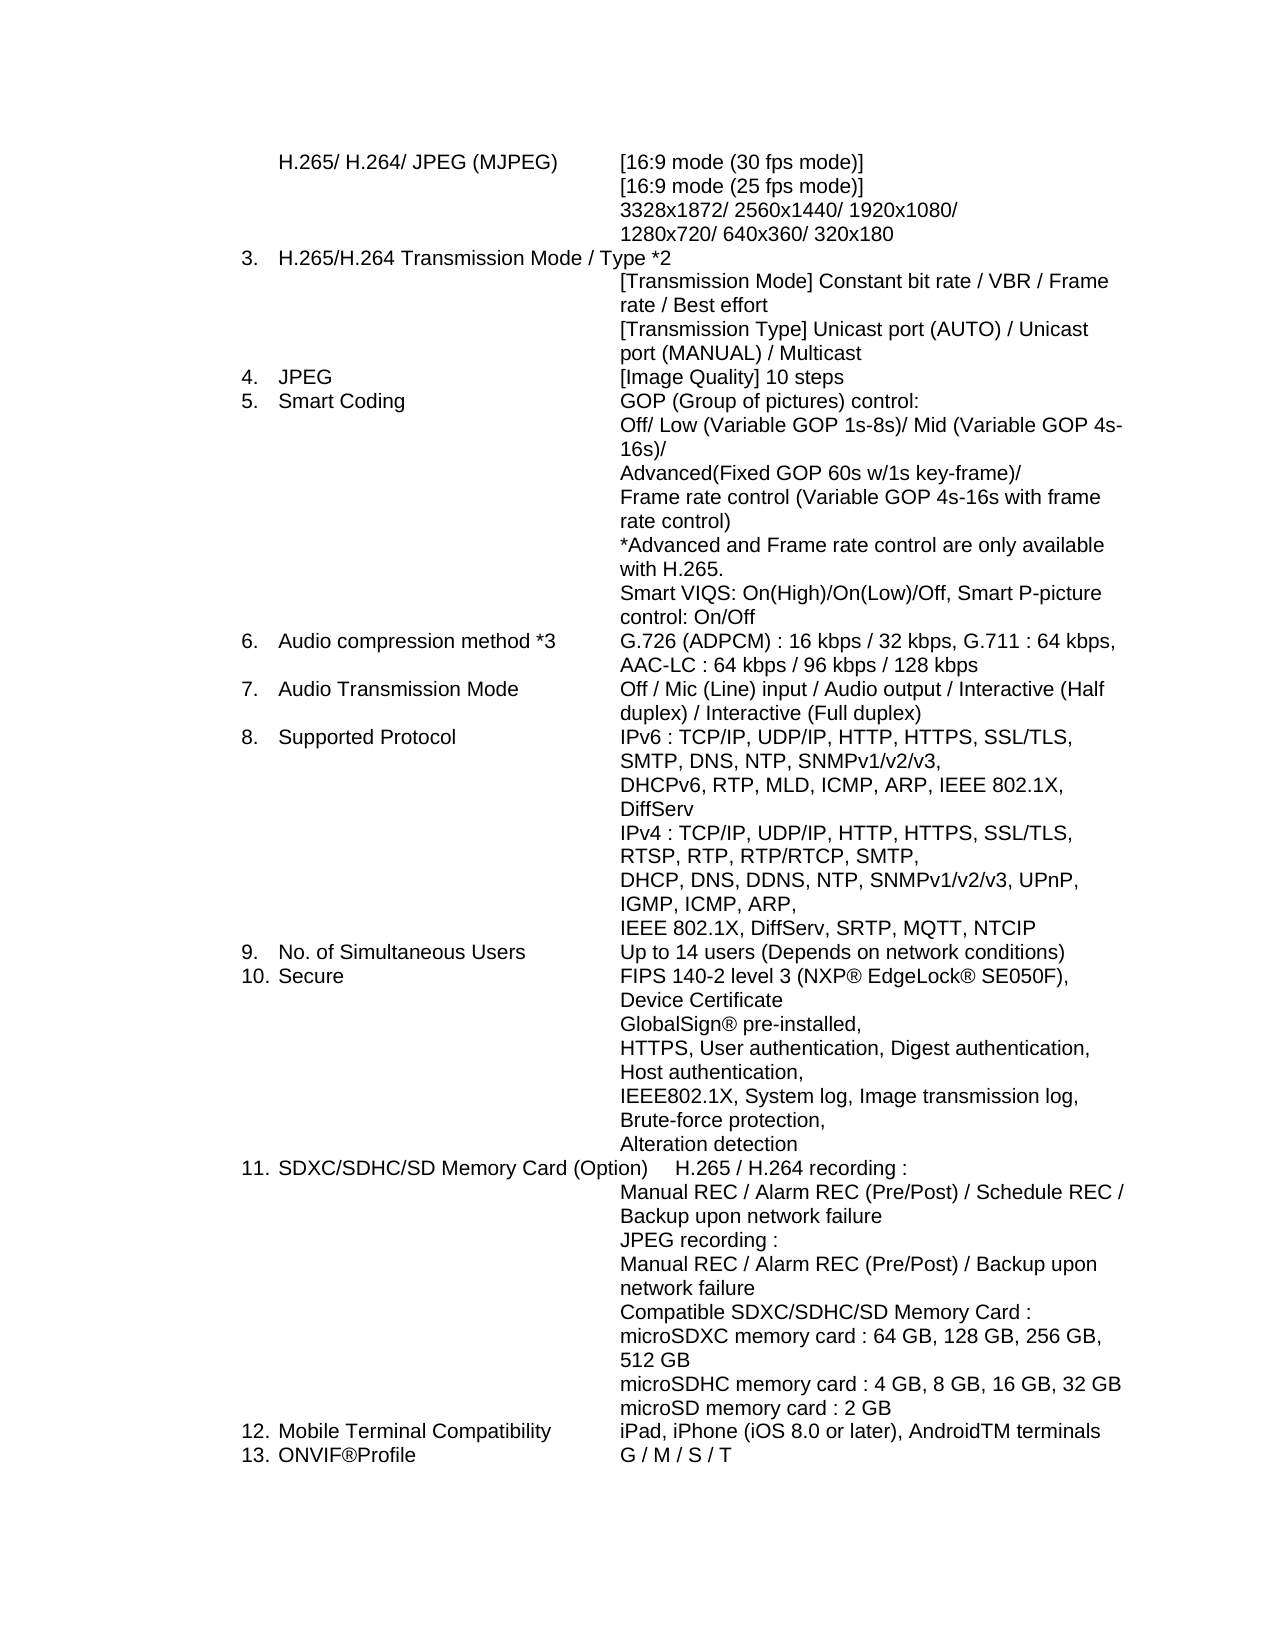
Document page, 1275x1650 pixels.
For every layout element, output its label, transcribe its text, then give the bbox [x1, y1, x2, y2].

text JPEG recording : [620, 1228, 1125, 1252]
text Advanced(Fixed GOP 60s w/1s key-frame)/ [620, 461, 1125, 485]
text Smart VIQS: On(High)/On(Low)/Off, Smart P-picture control: On/Off [620, 581, 1125, 629]
text 3328x1872/ 2560x1440/ 1920x1080/ [620, 198, 1125, 222]
text 8. Supported Protocol IPv6 : TCP/IP, UDP/IP, HTTP, HTTPS, SSL/TLS, SMTP, DNS, NTP, SNMPv1/v2/v3, [235, 725, 1125, 773]
text 1280x720/ 640x360/ 320x180 [620, 222, 1125, 246]
text 13. ONVIF®Profile G / M / S / T [235, 1444, 1125, 1468]
text Manual REC / Alarm REC (Pre/Post) / Schedule REC / Backup upon network failure [620, 1180, 1125, 1228]
text IPv4 : TCP/IP, UDP/IP, HTTP, HTTPS, SSL/TLS, RTSP, RTP, RTP/RTCP, SMTP, [620, 821, 1125, 869]
text IEEE 802.1X, DiffServ, SRTP, MQTT, NTCIP [620, 917, 1125, 941]
text 3. H.265/H.264 Transmission Mode / Type *2 [235, 246, 1125, 270]
text 5. Smart Coding GOP (Group of pictures) control: [235, 389, 1125, 413]
text 4. JPEG [Image Quality] 10 steps [235, 366, 1125, 389]
text [16:9 mode (25 fps mode)] [620, 174, 1125, 198]
text Frame rate control (Variable GOP 4s-16s with frame rate control) [620, 485, 1125, 533]
text HTTPS, User authentication, Digest authentication, Host authentication, [620, 1036, 1125, 1084]
text microSD memory card : 2 GB [620, 1396, 1125, 1420]
text DHCPv6, RTP, MLD, ICMP, ARP, IEEE 802.1X, DiffServ [620, 773, 1125, 821]
text [Transmission Mode] Constant bit rate / VBR / Frame rate / Best effort [620, 270, 1125, 318]
text 7. Audio Transmission Mode Off / Mic (Line) input / Audio output / Interactive (Half duplex) / Interactive (Full duplex) [235, 677, 1125, 725]
text Compatible SDXC/SDHC/SD Memory Card : [620, 1300, 1125, 1324]
text 11. SDXC/SDHC/SD Memory Card (Option) H.265 / H.264 recording : [235, 1156, 1125, 1180]
text IEEE802.1X, System log, Image transmission log, Brute-force protection, [620, 1084, 1125, 1132]
text *Advanced and Frame rate control are only available with H.265. [620, 533, 1125, 581]
text microSDXC memory card : 64 GB, 128 GB, 256 GB, 512 GB [620, 1324, 1125, 1372]
text Alteration detection [620, 1132, 1125, 1156]
text [Transmission Type] Unicast port (AUTO) / Unicast port (MANUAL) / Multicast [620, 318, 1125, 366]
text 12. Mobile Terminal Compatibility iPad, iPhone (iOS 8.0 or later), AndroidTM terminals [235, 1420, 1125, 1444]
text DHCP, DNS, DDNS, NTP, SNMPv1/v2/v3, UPnP, IGMP, ICMP, ARP, [620, 869, 1125, 917]
text H.265/ H.264/ JPEG (MJPEG) [16:9 mode (30 fps mode)] [278, 150, 1125, 174]
text 9. No. of Simultaneous Users Up to 14 users (Depends on network conditions) [235, 941, 1125, 964]
text Manual REC / Alarm REC (Pre/Post) / Backup upon network failure [620, 1252, 1125, 1300]
text 10. Secure FIPS 140-2 level 3 (NXP® EdgeLock® SE050F), Device Certificate [235, 964, 1125, 1012]
text Off/ Low (Variable GOP 1s-8s)/ Mid (Variable GOP 4s-16s)/ [620, 413, 1125, 461]
text GlobalSign® pre-installed, [620, 1012, 1125, 1036]
text 6. Audio compression method *3 G.726 (ADPCM) : 16 kbps / 32 kbps, G.711 : 64 kbps, AAC-LC : 64 kbps / 96 kbps / 128 kbps [235, 629, 1125, 677]
text microSDHC memory card : 4 GB, 8 GB, 16 GB, 32 GB [620, 1372, 1125, 1396]
